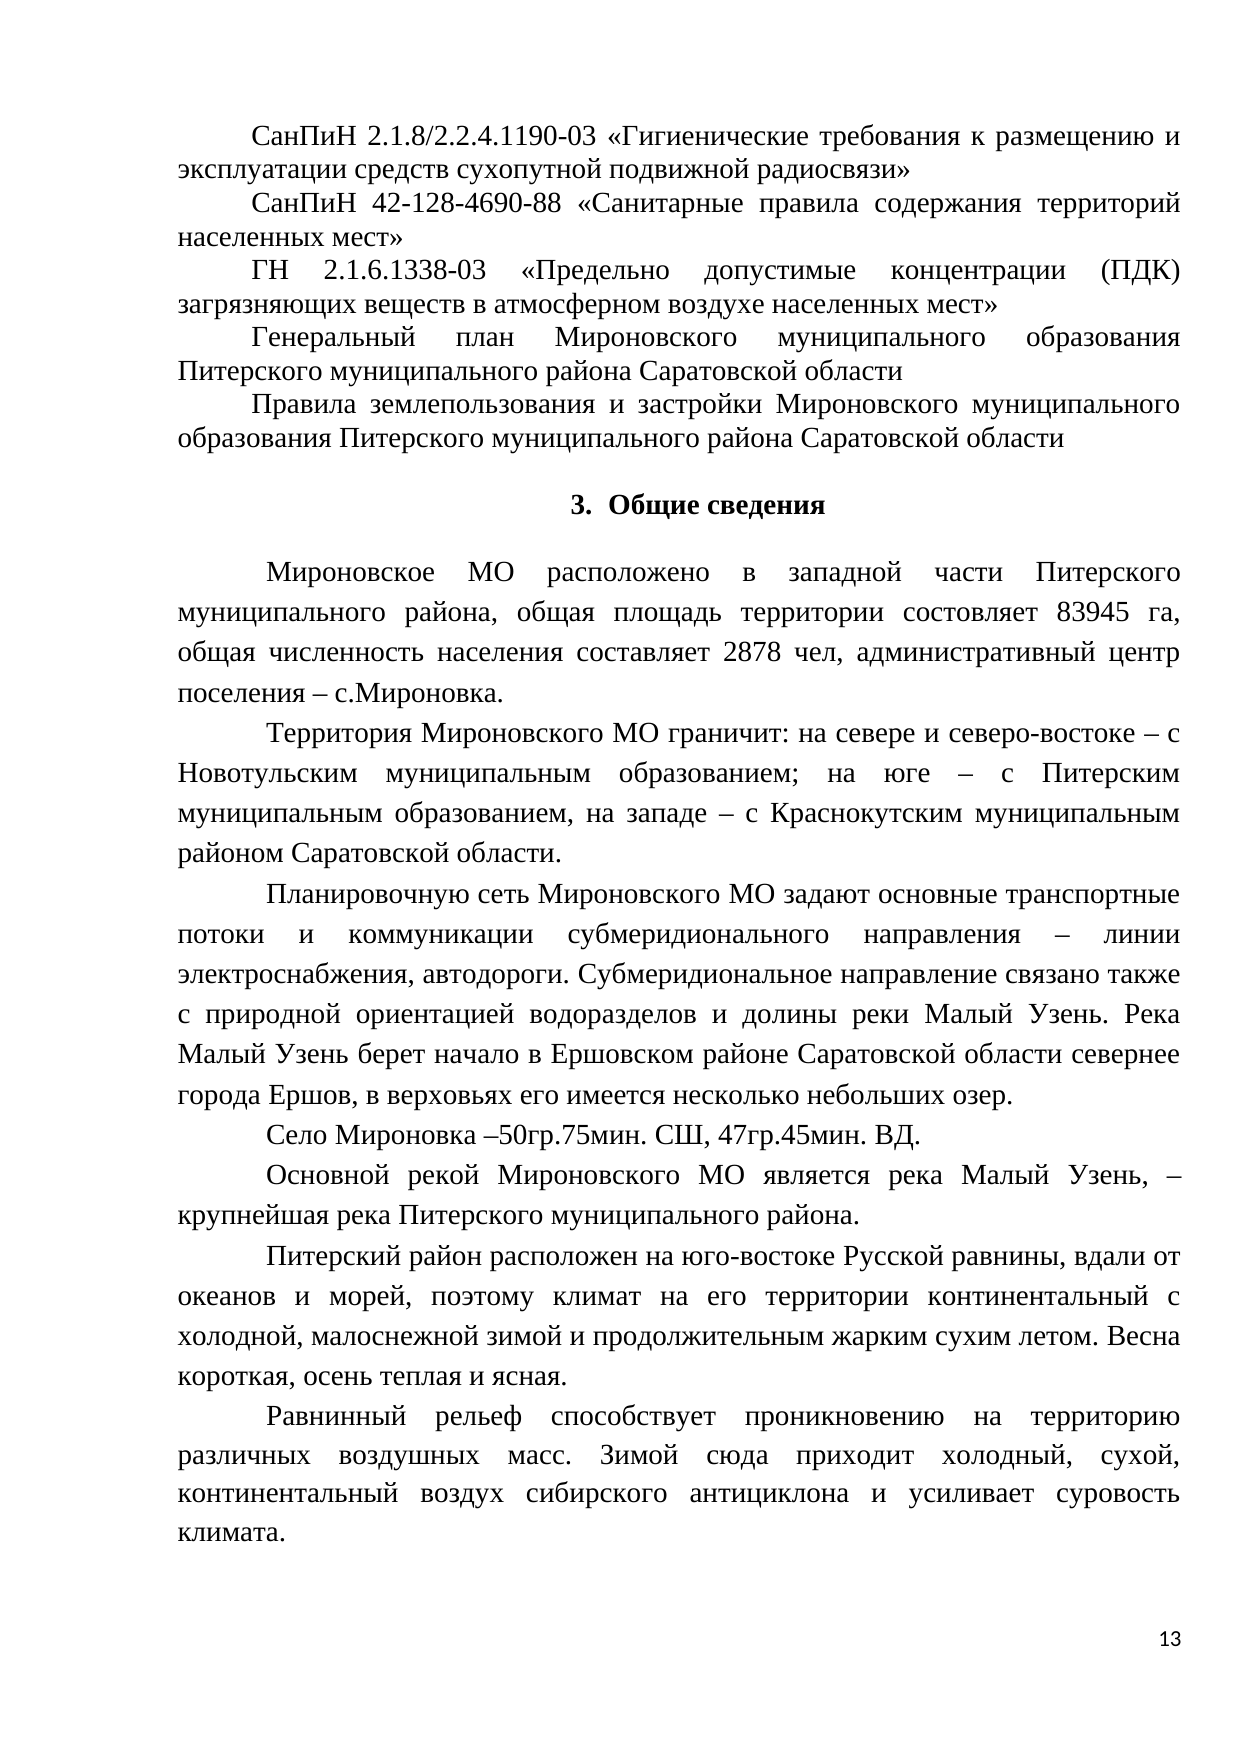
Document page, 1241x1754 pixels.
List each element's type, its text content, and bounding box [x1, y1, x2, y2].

text Территория Мироновского МО граничит: на севере и северо-востоке – с Новотульским муниципальным образованием; на юге – с Питерским муниципальным образованием, на западе – с Краснокутским муниципальным районом Саратовской области. [177, 715, 1181, 869]
text Мироновское МО расположено в западной части Питерского муниципального района, общая площадь территории состовляет 83945 га, общая численность населения составляет 2878 чел, административный центр поселения – с.Мироновка. [177, 554, 1181, 708]
text Равнинный рельеф способствует проникновению на территорию различных воздушных масс. Зимой сюда приходит холодный, сухой, континентальный воздух сибирского антициклона и усиливает суровость климата. [177, 1398, 1181, 1548]
text Планировочную сеть Мироновского МО задают основные транспортные потоки и коммуникации субмеридионального направления – линии электроснабжения, автодороги. Субмеридиональное направление связано также с природной ориентацией водоразделов и долины реки Малый Узень. Река Малый Узень берет начало в Ершовском районе Саратовской области севернее города Ершов, в верховьях его имеется несколько небольших озер. [177, 876, 1181, 1110]
text СанПиН 2.1.8/2.2.4.1190-03 «Гигиенические требования к размещению и эксплуатации средств сухопутной подвижной радиосвязи» [177, 118, 1181, 185]
text Питерский район расположен на юго-востоке Русской равнины, вдали от океанов и морей, поэтому климат на его территории континентальный с холодной, малоснежной зимой и продолжительным жарким сухим летом. Весна короткая, осень теплая и ясная. [177, 1238, 1181, 1392]
text Село Мироновка –50гр.75мин. СШ, 47гр.45мин. ВД. [177, 1117, 1181, 1151]
text Основной рекой Мироновского МО является река Малый Узень, – крупнейшая река Питерского муниципального района. [177, 1157, 1181, 1231]
text Правила землепользования и застройки Мироновского муниципального образования Питерского муниципального района Саратовской области [177, 386, 1181, 453]
text ГН 2.1.6.1338-03 «Предельно допустимые концентрации (ПДК) загрязняющих веществ в атмосферном воздухе населенных мест» [177, 252, 1181, 319]
text Генеральный план Мироновского муниципального образования Питерского муниципального района Саратовской области [177, 319, 1181, 386]
list Общие сведения [215, 487, 1181, 521]
text СанПиН 42-128-4690-88 «Санитарные правила содержания территорий населенных мест» [177, 185, 1181, 252]
